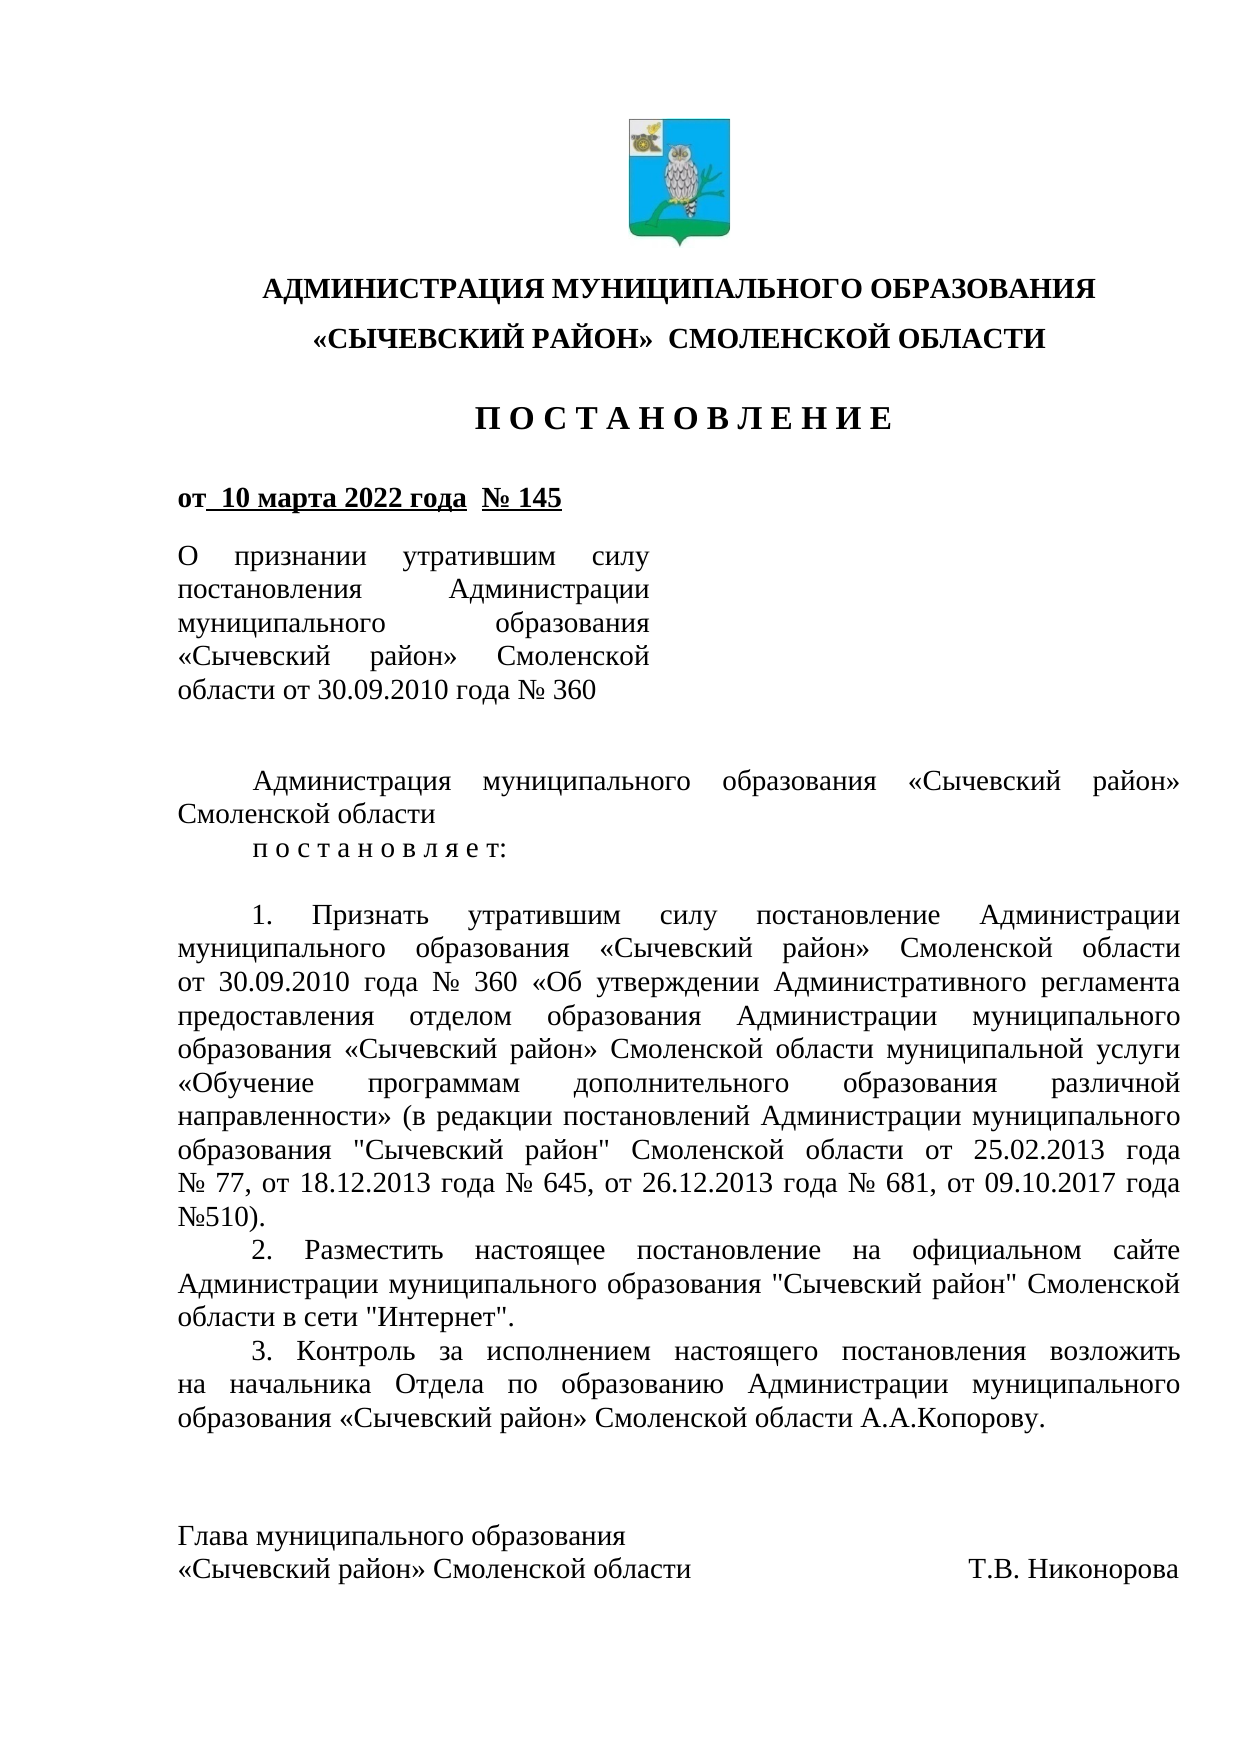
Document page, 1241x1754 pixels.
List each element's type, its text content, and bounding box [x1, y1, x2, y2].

text 3. Контроль за исполнением настоящего постановления возложить на начальника Отдела по образованию Администрации муниципального образования «Сычевский район» Смоленской области А.А.Копорову. [177, 1333, 1181, 1434]
text Глава муниципального образования [177, 1518, 1181, 1551]
text О признании утратившим силу постановления Администрации муниципального образования «Сычевский район» Смоленской области от 30.09.2010 года № 360 [177, 538, 650, 705]
text 1. Признать утратившим силу постановление Администрации муниципального образования «Сычевский район» Смоленской области от 30.09.2010 года № 360 «Об утверждении Административного регламента предоставления отделом образования Администрации муниципального образования «Сычевский район» Смоленской области муниципальной услуги «Обучение программам дополнительного образования различной направленности» (в редакции постановлений Администрации муниципального образования "Сычевский район" Смоленской области от 25.02.2013 года № 77, от 18.12.2013 года № 645, от 26.12.2013 года № 681, от 09.10.2017 года №510). [177, 897, 1181, 1232]
text от 10 марта 2022 года № 145 [177, 480, 1181, 513]
text п о с т а н о в л я е т: [177, 830, 1181, 863]
text 2. Разместить настоящее постановление на официальном сайте Администрации муниципального образования "Сычевский район" Смоленской области в сети "Интернет". [177, 1232, 1181, 1333]
text «Сычевский район» Смоленской области Т.В. Никонорова [177, 1551, 1181, 1585]
picture [628, 118, 731, 248]
text «СЫЧЕВСКИЙ РАЙОН» СМОЛЕНСКОЙ ОБЛАСТИ [177, 322, 1181, 355]
text Администрация муниципального образования «Сычевский район» Смоленской области [177, 763, 1181, 830]
text АДМИНИСТРАЦИЯ МУНИЦИПАЛЬНОГО ОБРАЗОВАНИЯ [177, 271, 1181, 305]
text П О С Т А Н О В Л Е Н И Е [177, 398, 1181, 437]
